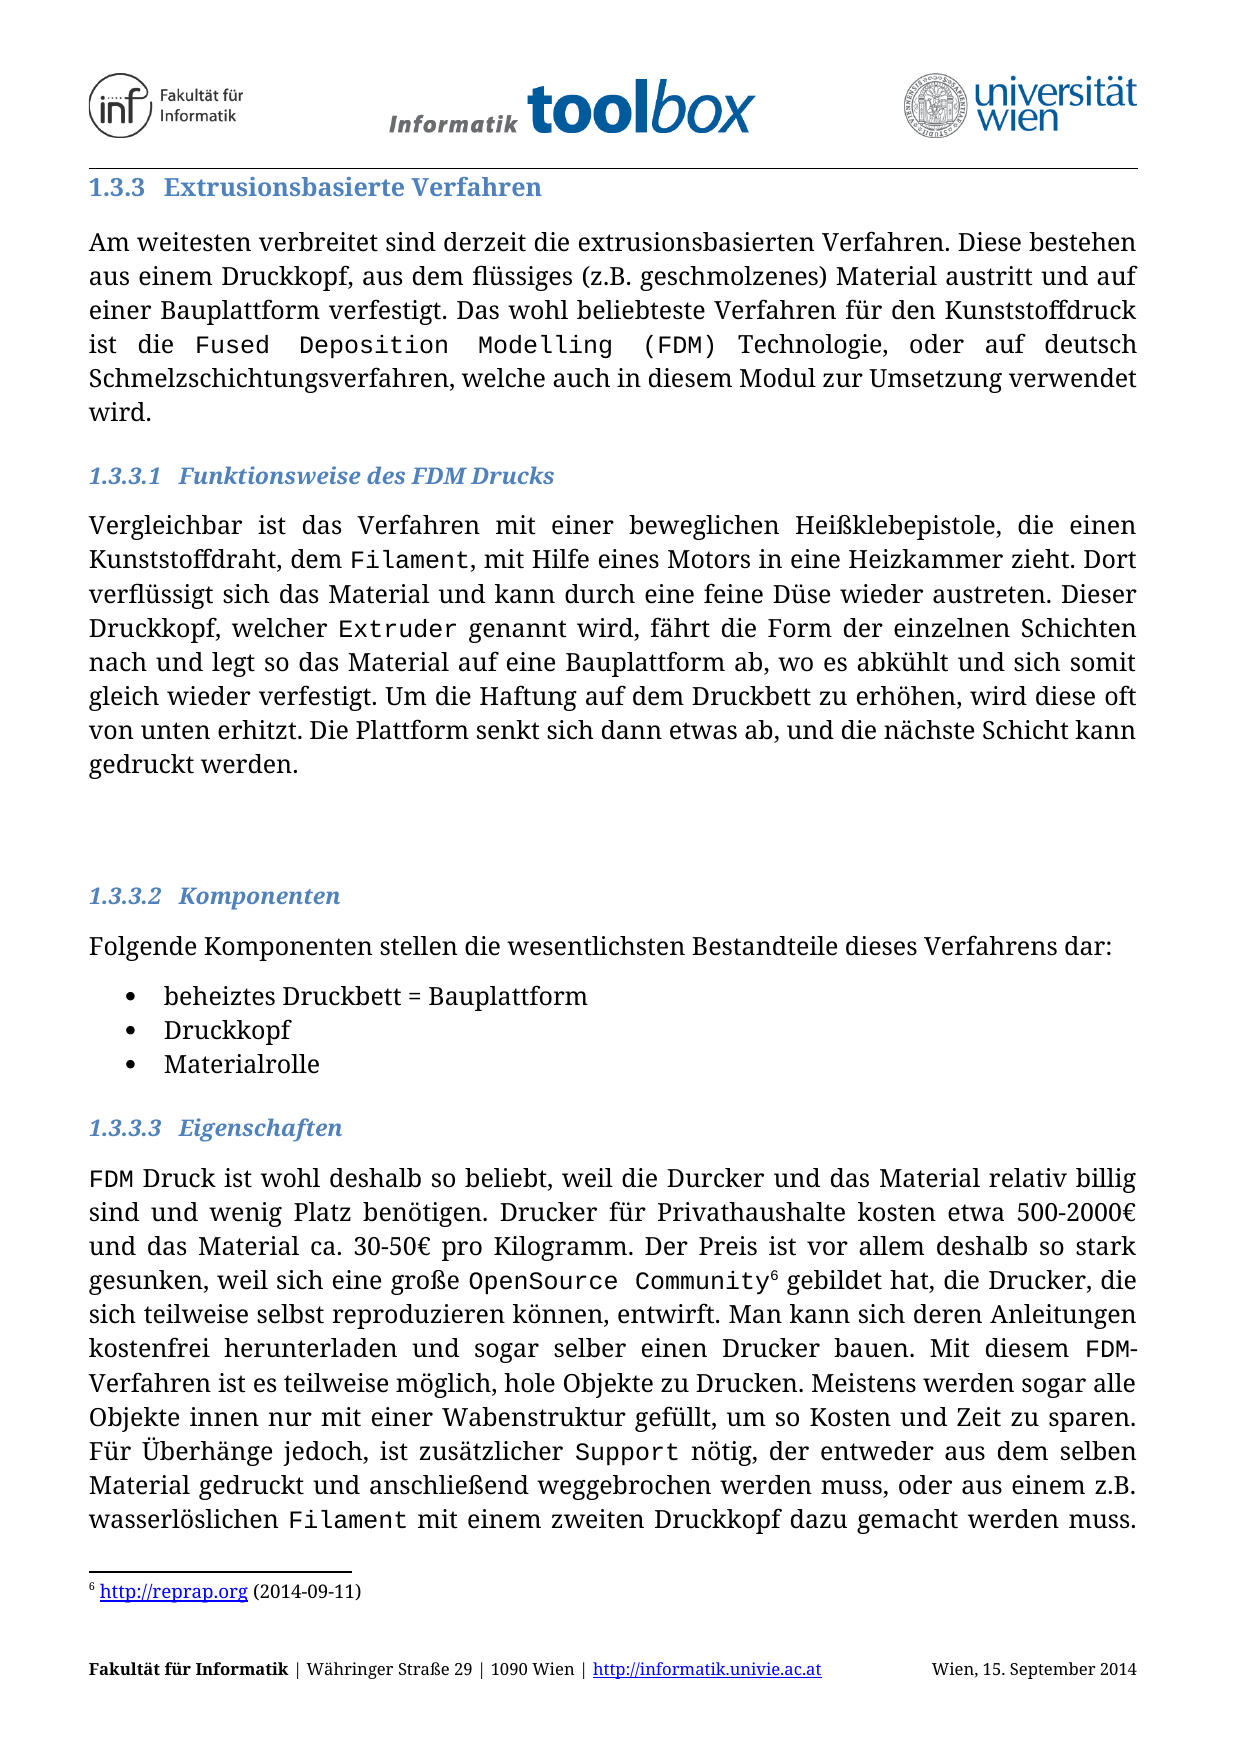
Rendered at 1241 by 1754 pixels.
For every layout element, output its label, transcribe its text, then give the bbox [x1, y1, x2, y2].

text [89, 1160, 1138, 1536]
subtitle Funktionsweise des FDM Drucks [89, 460, 1138, 491]
text Folgende Komponenten stellen die wesentlichsten Bestandteile dieses Verfahrens dar: [89, 928, 1138, 962]
text Vergleichbar ist das Verfahren mit einer beweglichen Heißklebepistole, die einen Kunststoffdraht, dem Filament, mit Hilfe eines Motors in eine Heizkammer zieht. Dort verflüssigt sich das Material und kann durch eine feine Düse wieder austreten. Dieser Druckkopf, welcher Extruder genannt wird, fährt die Form der einzelnen Schichten nach und legt so das Material auf eine Bauplattform ab, wo es abkühlt und sich somit gleich wieder verfestigt. Um die Haftung auf dem Druckbett zu erhöhen, wird diese oft von unten erhitzt. Die Plattform senkt sich dann etwas ab, und die nächste Schicht kann gedruckt werden. [89, 508, 1138, 781]
text Am weitesten verbreitet sind derzeit die extrusionsbasierten Verfahren. Diese bestehen aus einem Druckkopf, aus dem flüssiges (z.B. geschmolzenes) Material austritt und auf einer Bauplattform verfestigt. Das wohl beliebteste Verfahren für den Kunststoffdruck ist die Fused Deposition Modelling (FDM) Technologie, oder auf deutsch Schmelzschichtungsverfahren, welche auch in diesem Modul zur Umsetzung verwendet wird. [89, 224, 1138, 429]
list Druckkopf [126, 1013, 1138, 1047]
subtitle Eigenschaften [89, 1112, 1138, 1144]
subtitle Komponenten [89, 880, 1138, 912]
subtitle Extrusionsbasierte Verfahren [89, 169, 1138, 203]
list Materialrolle [126, 1047, 1138, 1081]
picture [88, 73, 1137, 138]
list beheiztes Druckbett = Bauplattform [126, 979, 1138, 1013]
